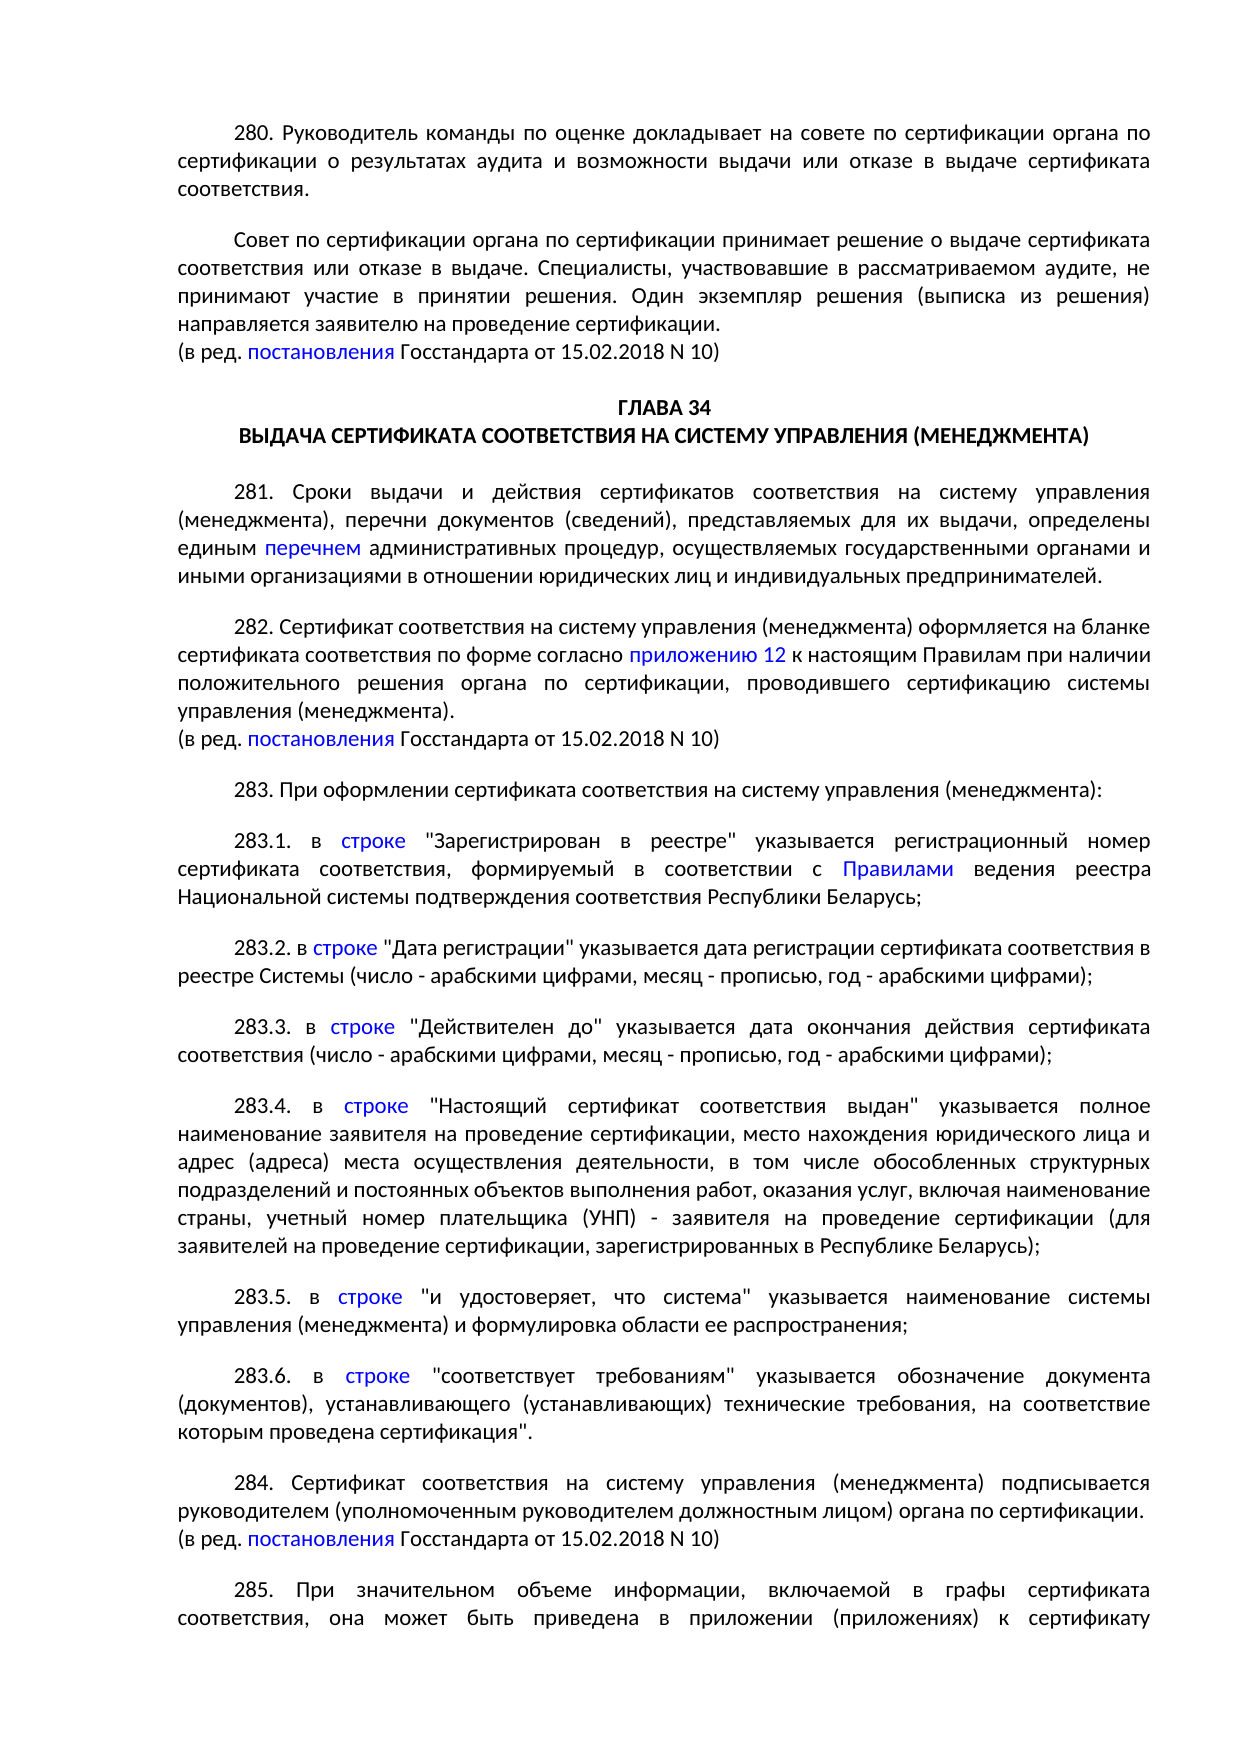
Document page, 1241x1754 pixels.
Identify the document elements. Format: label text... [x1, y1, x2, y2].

text 283.1. в строке "Зарегистрирован в реестре" указывается регистрационный номер сертификата соответствия, формируемый в соответствии с Правилами ведения реестра Национальной системы подтверждения соответствия Республики Беларусь; [177, 826, 1152, 910]
text 283.4. в строке "Настоящий сертификат соответствия выдан" указывается полное наименование заявителя на проведение сертификации, место нахождения юридического лица и адрес (адреса) места осуществления деятельности, в том числе обособленных структурных подразделений и постоянных объектов выполнения работ, оказания услуг, включая наименование страны, учетный номер плательщика (УНП) - заявителя на проведение сертификации (для заявителей на проведение сертификации, зарегистрированных в Республике Беларусь); [177, 1091, 1152, 1259]
text ГЛАВА 34 [177, 393, 1152, 421]
text 280. Руководитель команды по оценке докладывает на совете по сертификации органа по сертификации о результатах аудита и возможности выдачи или отказе в выдаче сертификата соответствия. [177, 118, 1152, 202]
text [177, 1575, 1152, 1631]
text 284. Сертификат соответствия на систему управления (менеджмента) подписывается руководителем (уполномоченным руководителем должностным лицом) органа по сертификации. [177, 1468, 1152, 1524]
text (в ред. постановления Госстандарта от 15.02.2018 N 10) [177, 337, 1152, 365]
text 282. Сертификат соответствия на систему управления (менеджмента) оформляется на бланке сертификата соответствия по форме согласно приложению 12 к настоящим Правилам при наличии положительного решения органа по сертификации, проводившего сертификацию системы управления (менеджмента). [177, 612, 1152, 724]
text ВЫДАЧА СЕРТИФИКАТА СООТВЕТСТВИЯ НА СИСТЕМУ УПРАВЛЕНИЯ (МЕНЕДЖМЕНТА) [177, 421, 1152, 449]
text 283.6. в строке "соответствует требованиям" указывается обозначение документа (документов), устанавливающего (устанавливающих) технические требования, на соответствие которым проведена сертификация". [177, 1361, 1152, 1445]
text Совет по сертификации органа по сертификации принимает решение о выдаче сертификата соответствия или отказе в выдаче. Специалисты, участвовавшие в рассматриваемом аудите, не принимают участие в принятии решения. Один экземпляр решения (выписка из решения) направляется заявителю на проведение сертификации. [177, 225, 1152, 337]
text 283.5. в строке "и удостоверяет, что система" указывается наименование системы управления (менеджмента) и формулировка области ее распространения; [177, 1282, 1152, 1338]
text 281. Сроки выдачи и действия сертификатов соответствия на систему управления (менеджмента), перечни документов (сведений), представляемых для их выдачи, определены единым перечнем административных процедур, осуществляемых государственными органами и иными организациями в отношении юридических лиц и индивидуальных предпринимателей. [177, 477, 1152, 589]
text 283.3. в строке "Действителен до" указывается дата окончания действия сертификата соответствия (число - арабскими цифрами, месяц - прописью, год - арабскими цифрами); [177, 1012, 1152, 1068]
text (в ред. постановления Госстандарта от 15.02.2018 N 10) [177, 1524, 1152, 1552]
text 283. При оформлении сертификата соответствия на систему управления (менеджмента): [177, 775, 1152, 803]
text (в ред. постановления Госстандарта от 15.02.2018 N 10) [177, 724, 1152, 752]
text 283.2. в строке "Дата регистрации" указывается дата регистрации сертификата соответствия в реестре Системы (число - арабскими цифрами, месяц - прописью, год - арабскими цифрами); [177, 933, 1152, 989]
